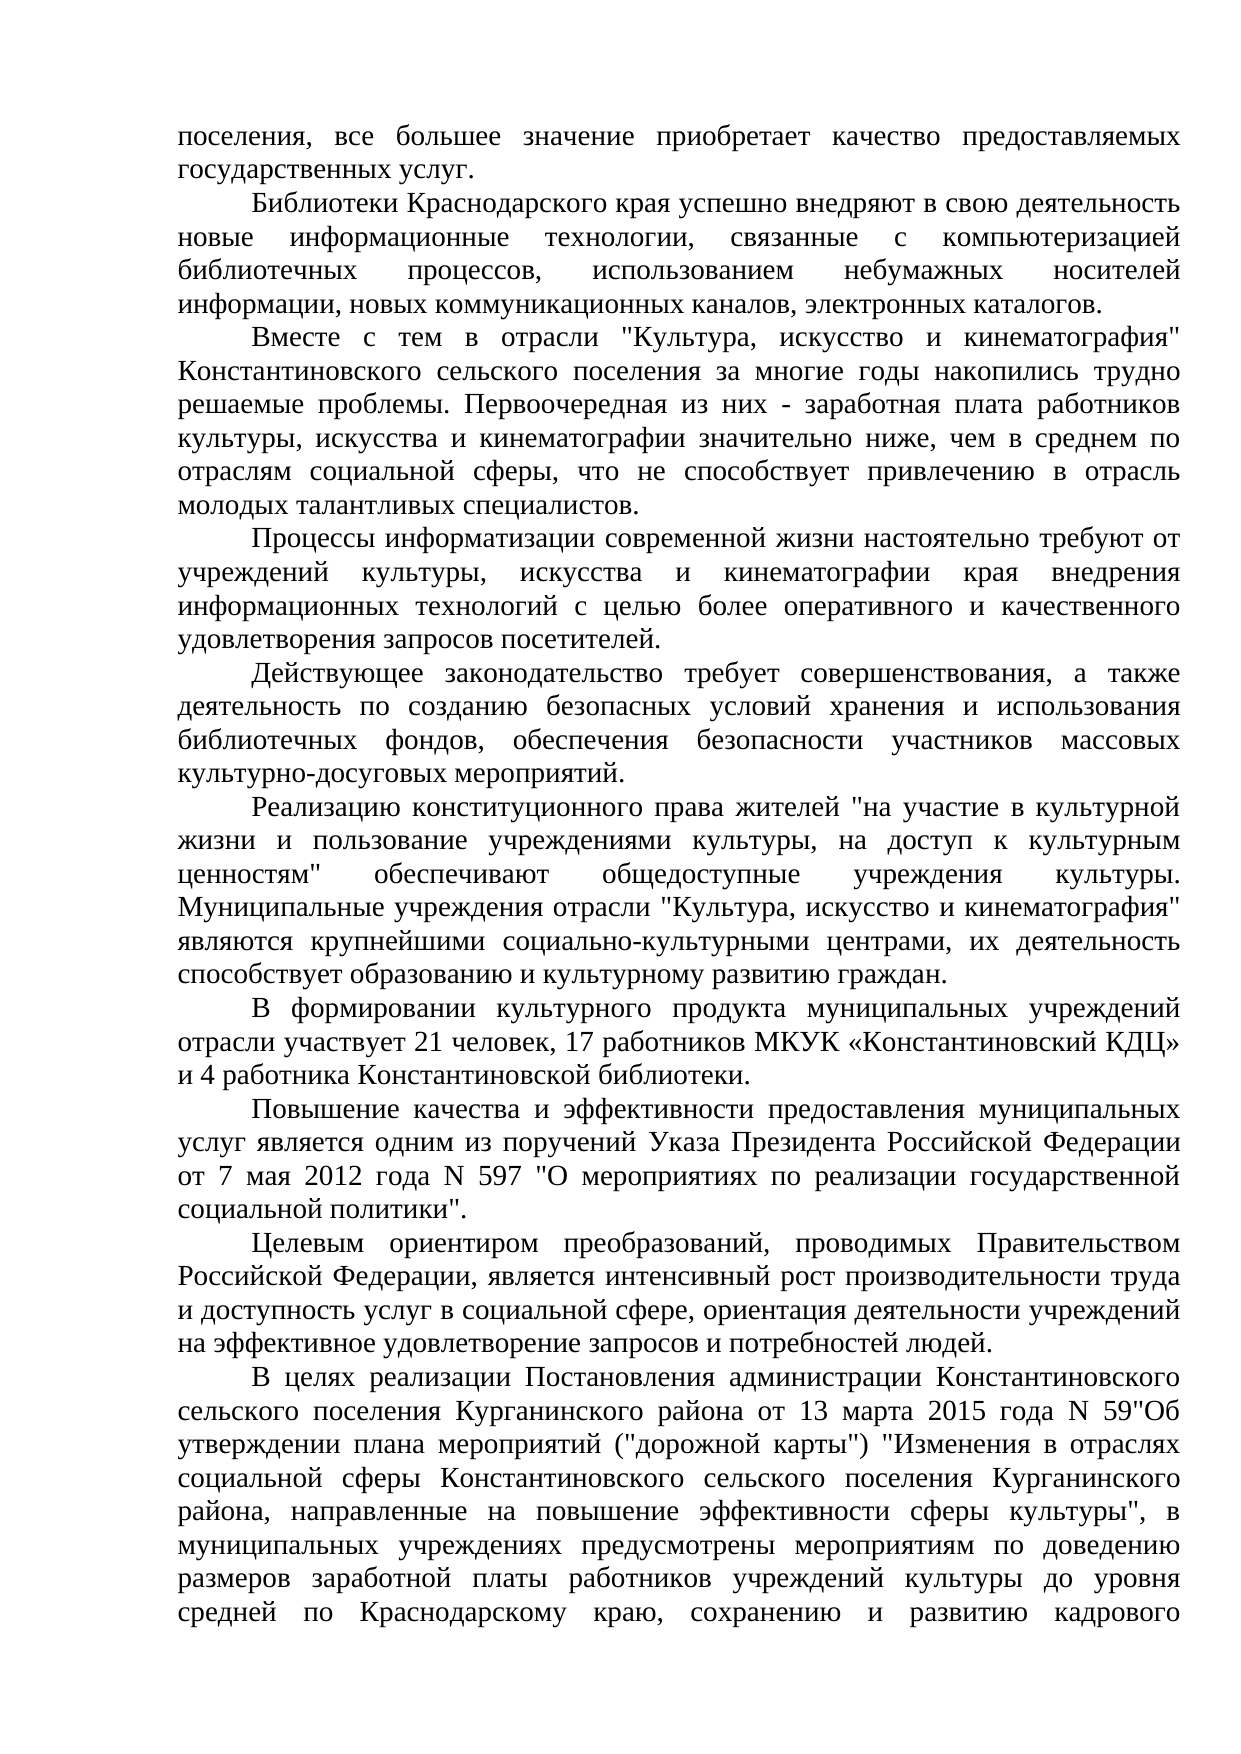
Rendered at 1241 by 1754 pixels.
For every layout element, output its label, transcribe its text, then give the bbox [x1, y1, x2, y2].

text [177, 1359, 1181, 1627]
text Целевым ориентиром преобразований, проводимых Правительством Российской Федерации, является интенсивный рост производительности труда и доступность услуг в социальной сфере, ориентация деятельности учреждений на эффективное удовлетворение запросов и потребностей людей. [177, 1225, 1181, 1359]
text Действующее законодательство требует совершенствования, а также деятельность по созданию безопасных условий хранения и использования библиотечных фондов, обеспечения безопасности участников массовых культурно-досуговых мероприятий. [177, 655, 1181, 789]
text Библиотеки Краснодарского края успешно внедряют в свою деятельность новые информационные технологии, связанные с компьютеризацией библиотечных процессов, использованием небумажных носителей информации, новых коммуникационных каналов, электронных каталогов. [177, 185, 1181, 319]
text Вместе с тем в отрасли "Культура, искусство и кинематография" Константиновского сельского поселения за многие годы накопились трудно решаемые проблемы. Первоочередная из них - заработная плата работников культуры, искусства и кинематографии значительно ниже, чем в среднем по отраслям социальной сферы, что не способствует привлечению в отрасль молодых талантливых специалистов. [177, 319, 1181, 521]
text В формировании культурного продукта муниципальных учреждений отрасли участвует 21 человек, 17 работников МКУК «Константиновский КДЦ» и 4 работника Константиновской библиотеки. [177, 990, 1181, 1091]
text Повышение качества и эффективности предоставления муниципальных услуг является одним из поручений Указа Президента Российской Федерации от 7 мая 2012 года N 597 "О мероприятиях по реализации государственной социальной политики". [177, 1091, 1181, 1225]
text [177, 118, 1181, 185]
text Реализацию конституционного права жителей "на участие в культурной жизни и пользование учреждениями культуры, на доступ к культурным ценностям" обеспечивают общедоступные учреждения культуры. Муниципальные учреждения отрасли "Культура, искусство и кинематография" являются крупнейшими социально-культурными центрами, их деятельность способствует образованию и культурному развитию граждан. [177, 789, 1181, 990]
text Процессы информатизации современной жизни настоятельно требуют от учреждений культуры, искусства и кинематографии края внедрения информационных технологий с целью более оперативного и качественного удовлетворения запросов посетителей. [177, 521, 1181, 655]
